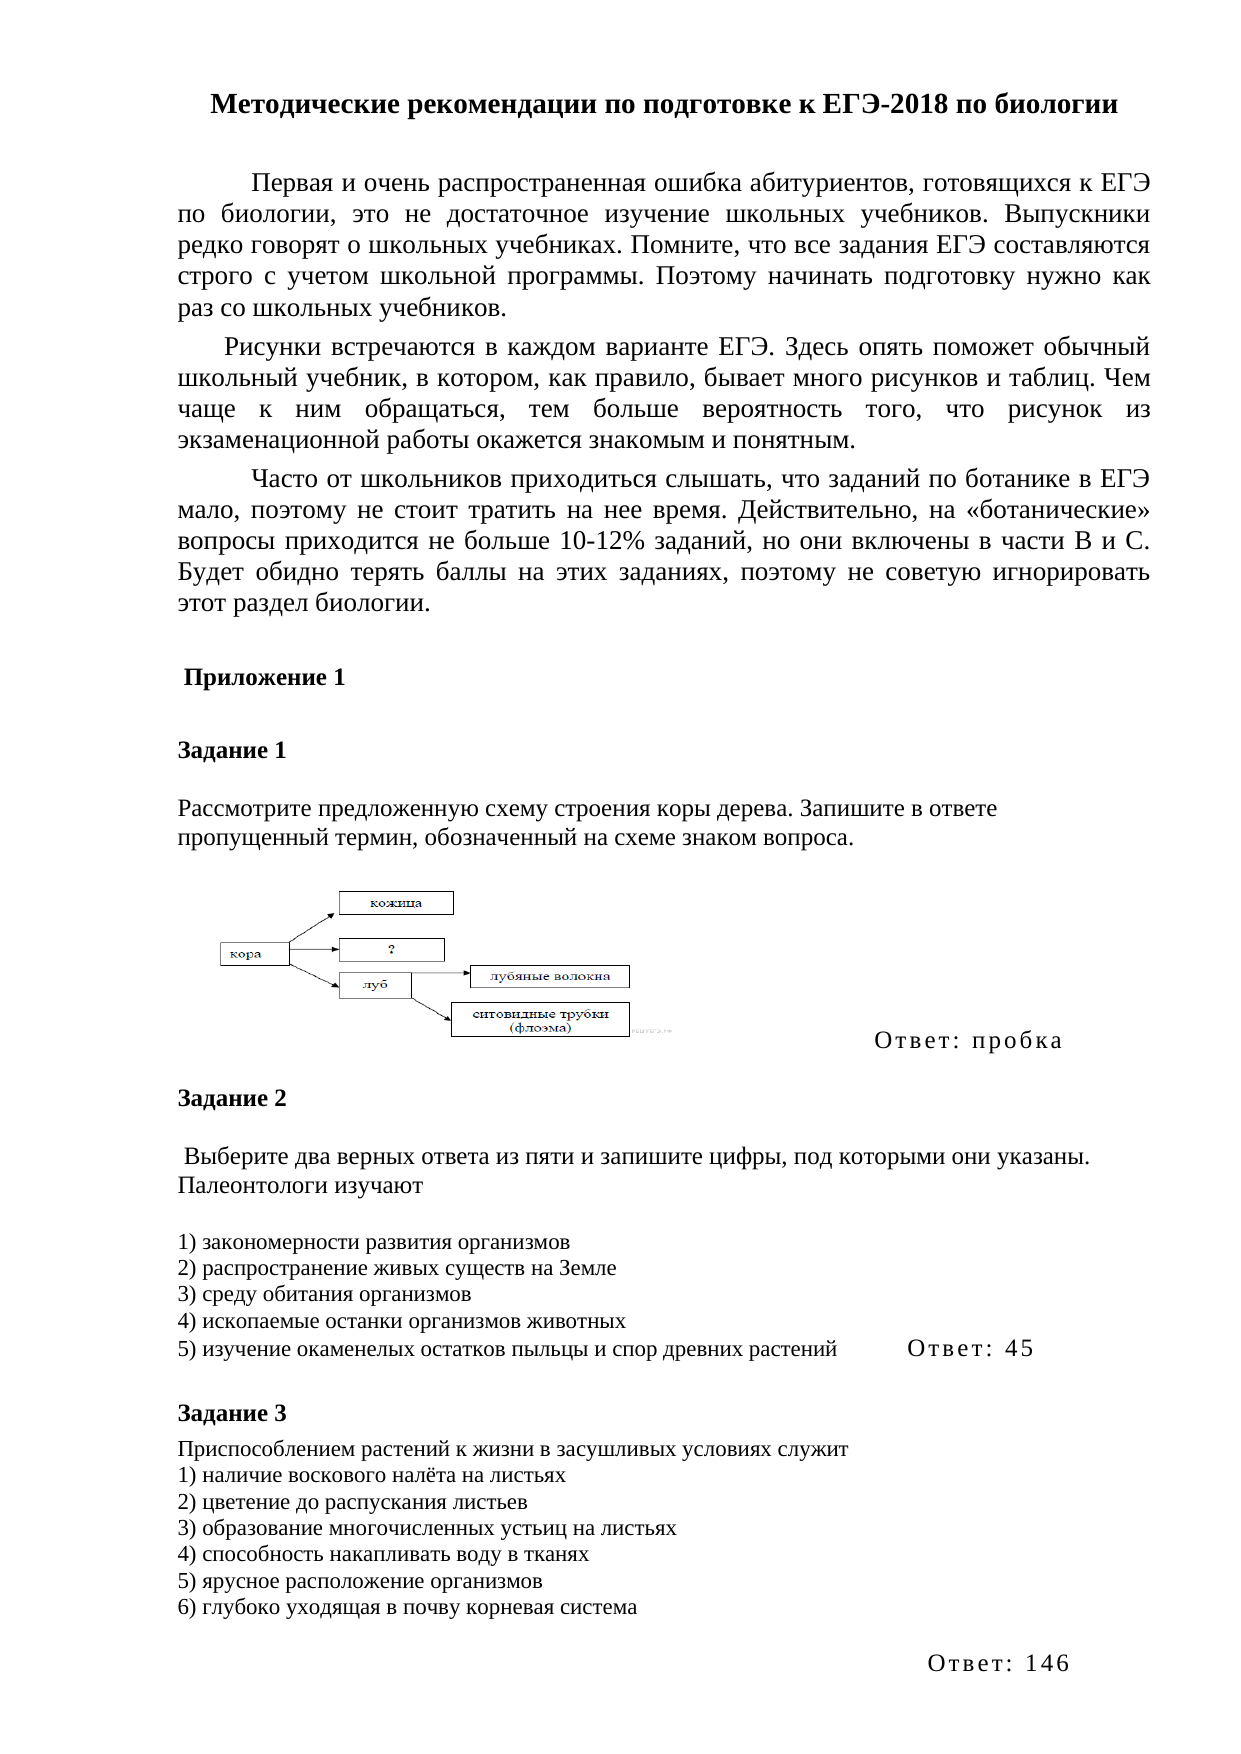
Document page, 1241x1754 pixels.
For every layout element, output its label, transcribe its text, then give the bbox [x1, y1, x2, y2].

text 1) наличие воскового налёта на листьях [177, 1461, 1152, 1488]
text Задание 2 [177, 1083, 1152, 1112]
text Приложение 1 [177, 662, 1152, 691]
text 3) образование многочисленных устьиц на листьях [177, 1514, 1152, 1540]
text 6) глубоко уходящая в почву корневая система [177, 1593, 1152, 1619]
text Приспособлением растений к жизни в засушливых условиях служит [177, 1435, 1152, 1461]
text 5) ярусное расположение организмов [177, 1567, 1152, 1593]
picture [177, 879, 674, 1049]
text Задание 1 [177, 735, 1152, 764]
text Методические рекомендации по подготовке к ЕГЭ-2018 по биологии [177, 86, 1152, 119]
text Первая и очень распространенная ошибка абитуриентов, готовящихся к ЕГЭ по биологии, это не достаточное изучение школьных учебников. Выпускники редко говорят о школьных учебниках. Помните, что все задания ЕГЭ составляются строго с учетом школьной программы. Поэтому начинать подготовку нужно как раз со школьных учебников. [177, 166, 1152, 322]
text 2) цветение до распускания листьев [177, 1488, 1152, 1514]
text 4) способность накапливать воду в тканях [177, 1540, 1152, 1567]
text Часто от школьников приходиться слышать, что заданий по ботанике в ЕГЭ мало, поэтому не стоит тратить на нее время. Действительно, на «ботанические» вопросы приходится не больше 10-12% заданий, но они включены в части В и С. Будет обидно терять баллы на этих заданиях, поэтому не советую игнорировать этот раздел биологии. [177, 462, 1152, 618]
text Рассмотрите предложенную схему строения коры дерева. Запишите в ответе пропущенный термин, обозначенный на схеме знаком вопроса. [177, 793, 1152, 851]
text 1) закономерности развития организмов [177, 1228, 1152, 1254]
text Выберите два верных ответа из пяти и запишите цифры, под которыми они указаны. Палеонтологи изучают [177, 1141, 1152, 1198]
text 2) распространение живых существ на Земле [177, 1254, 1152, 1280]
text 5) изучение окаменелых остатков пыльцы и спор древних растений Ответ: 45 [177, 1333, 1152, 1362]
text 3) среду обитания организмов [177, 1280, 1152, 1307]
text Рисунки встречаются в каждом варианте ЕГЭ. Здесь опять поможет обычный школьный учебник, в котором, как правило, бывает много рисунков и таблиц. Чем чаще к ним обращаться, тем больше вероятность того, что рисунок из экзаменационной работы окажется знакомым и понятным. [177, 329, 1152, 454]
text Задание 3 [177, 1398, 1152, 1427]
text Ответ: 146 [177, 1648, 1152, 1677]
text 4) ископаемые останки организмов животных [177, 1307, 1152, 1333]
